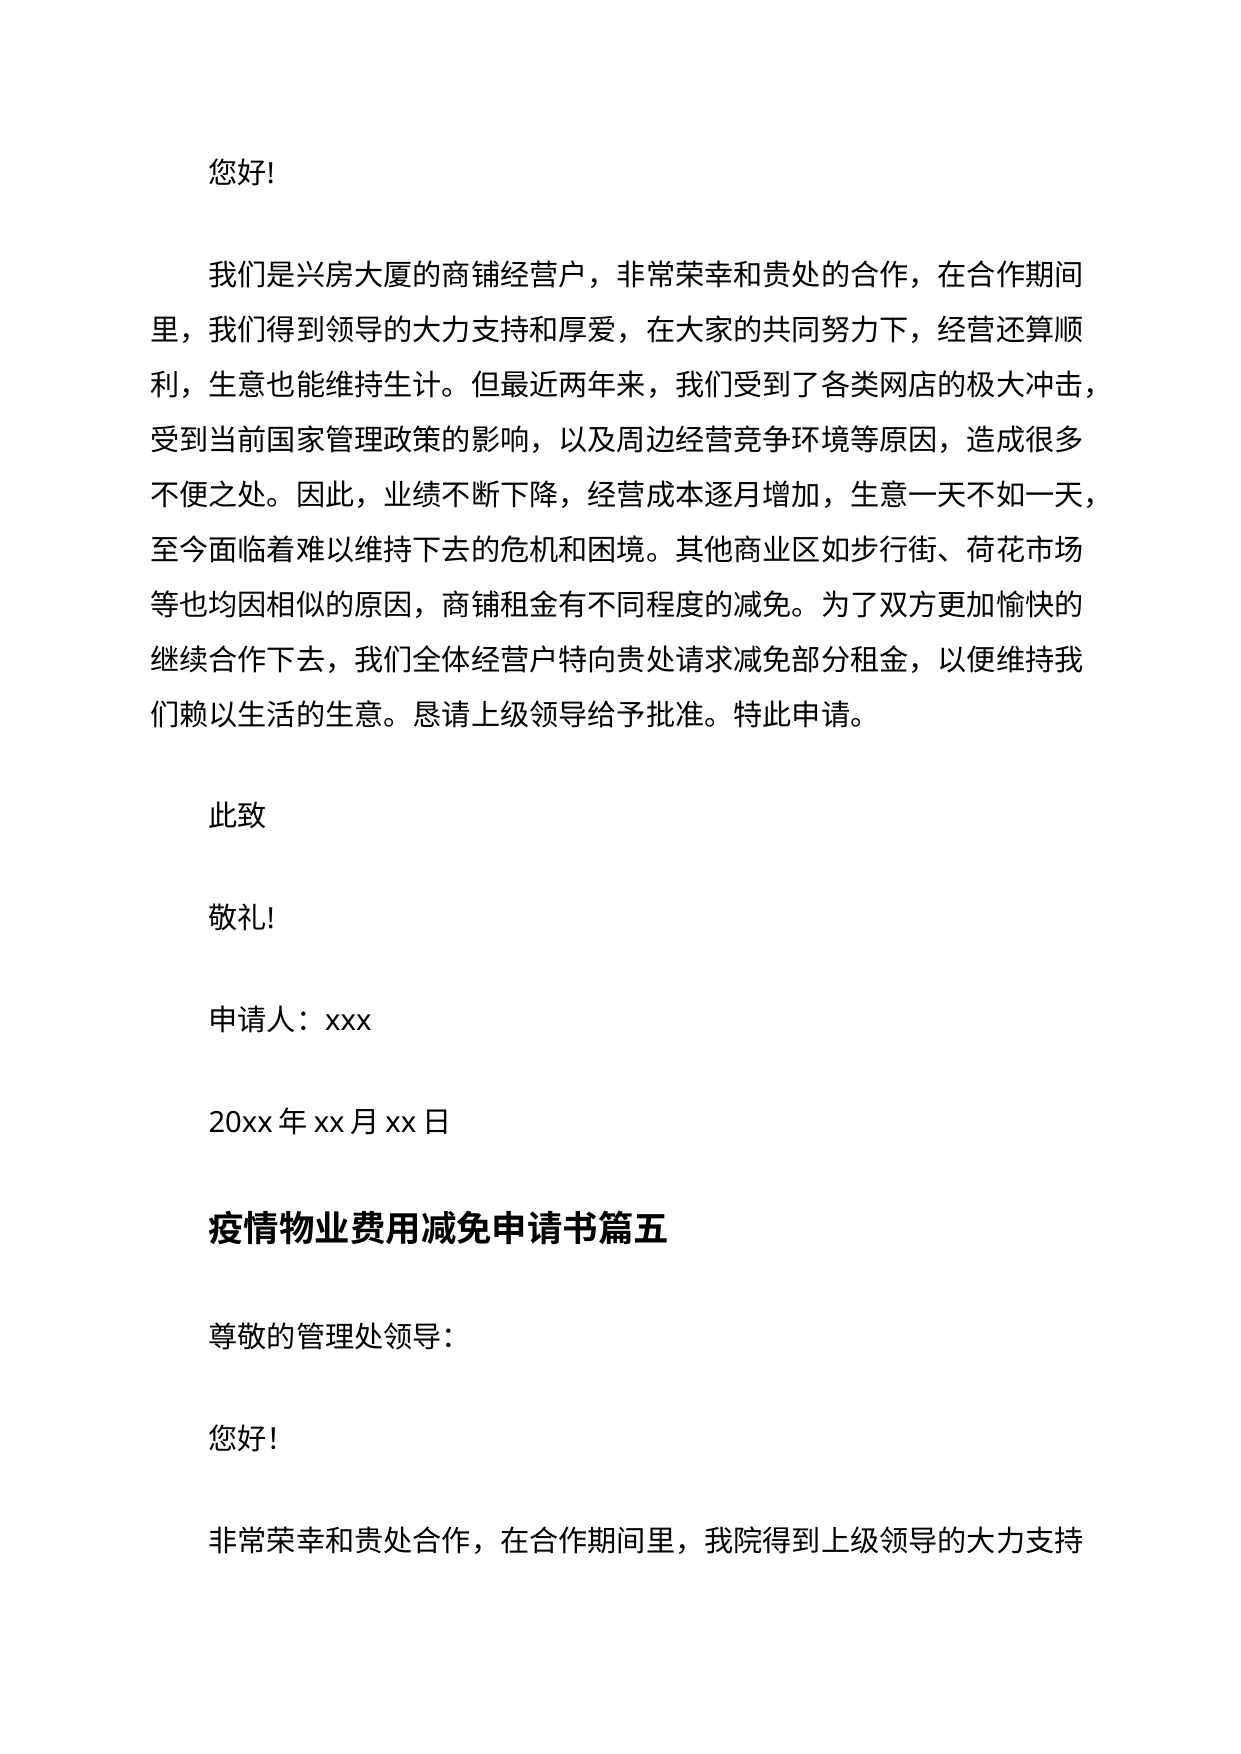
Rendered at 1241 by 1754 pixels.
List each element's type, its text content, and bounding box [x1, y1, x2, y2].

text 疫情物业费用减免申请书篇五 [150, 1201, 1090, 1252]
text 尊敬的管理处领导： [150, 1314, 1090, 1356]
text 此致 [150, 793, 1090, 835]
text 您好！ [150, 1416, 1090, 1458]
text 敬礼! [150, 895, 1090, 937]
text 20xx年xx月xx日 [150, 1099, 1090, 1141]
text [150, 1518, 1090, 1560]
text 您好! [150, 150, 1090, 192]
text 我们是兴房大厦的商铺经营户，非常荣幸和贵处的合作，在合作期间里，我们得到领导的大力支持和厚爱，在大家的共同努力下，经营还算顺利，生意也能维持生计。但最近两年来，我们受到了各类网店的极大冲击，受到当前国家管理政策的影响，以及周边经营竞争环境等原因，造成很多不便之处。因此，业绩不断下降，经营成本逐月增加，生意一天不如一天，至今面临着难以维持下去的危机和困境。其他商业区如步行街、荷花市场等也均因相似的原因，商铺租金有不同程度的减免。为了双方更加愉快的继续合作下去，我们全体经营户特向贵处请求减免部分租金，以便维持我们赖以生活的生意。恳请上级领导给予批准。特此申请。 [150, 252, 1090, 733]
text 申请人：xxx [150, 997, 1090, 1039]
